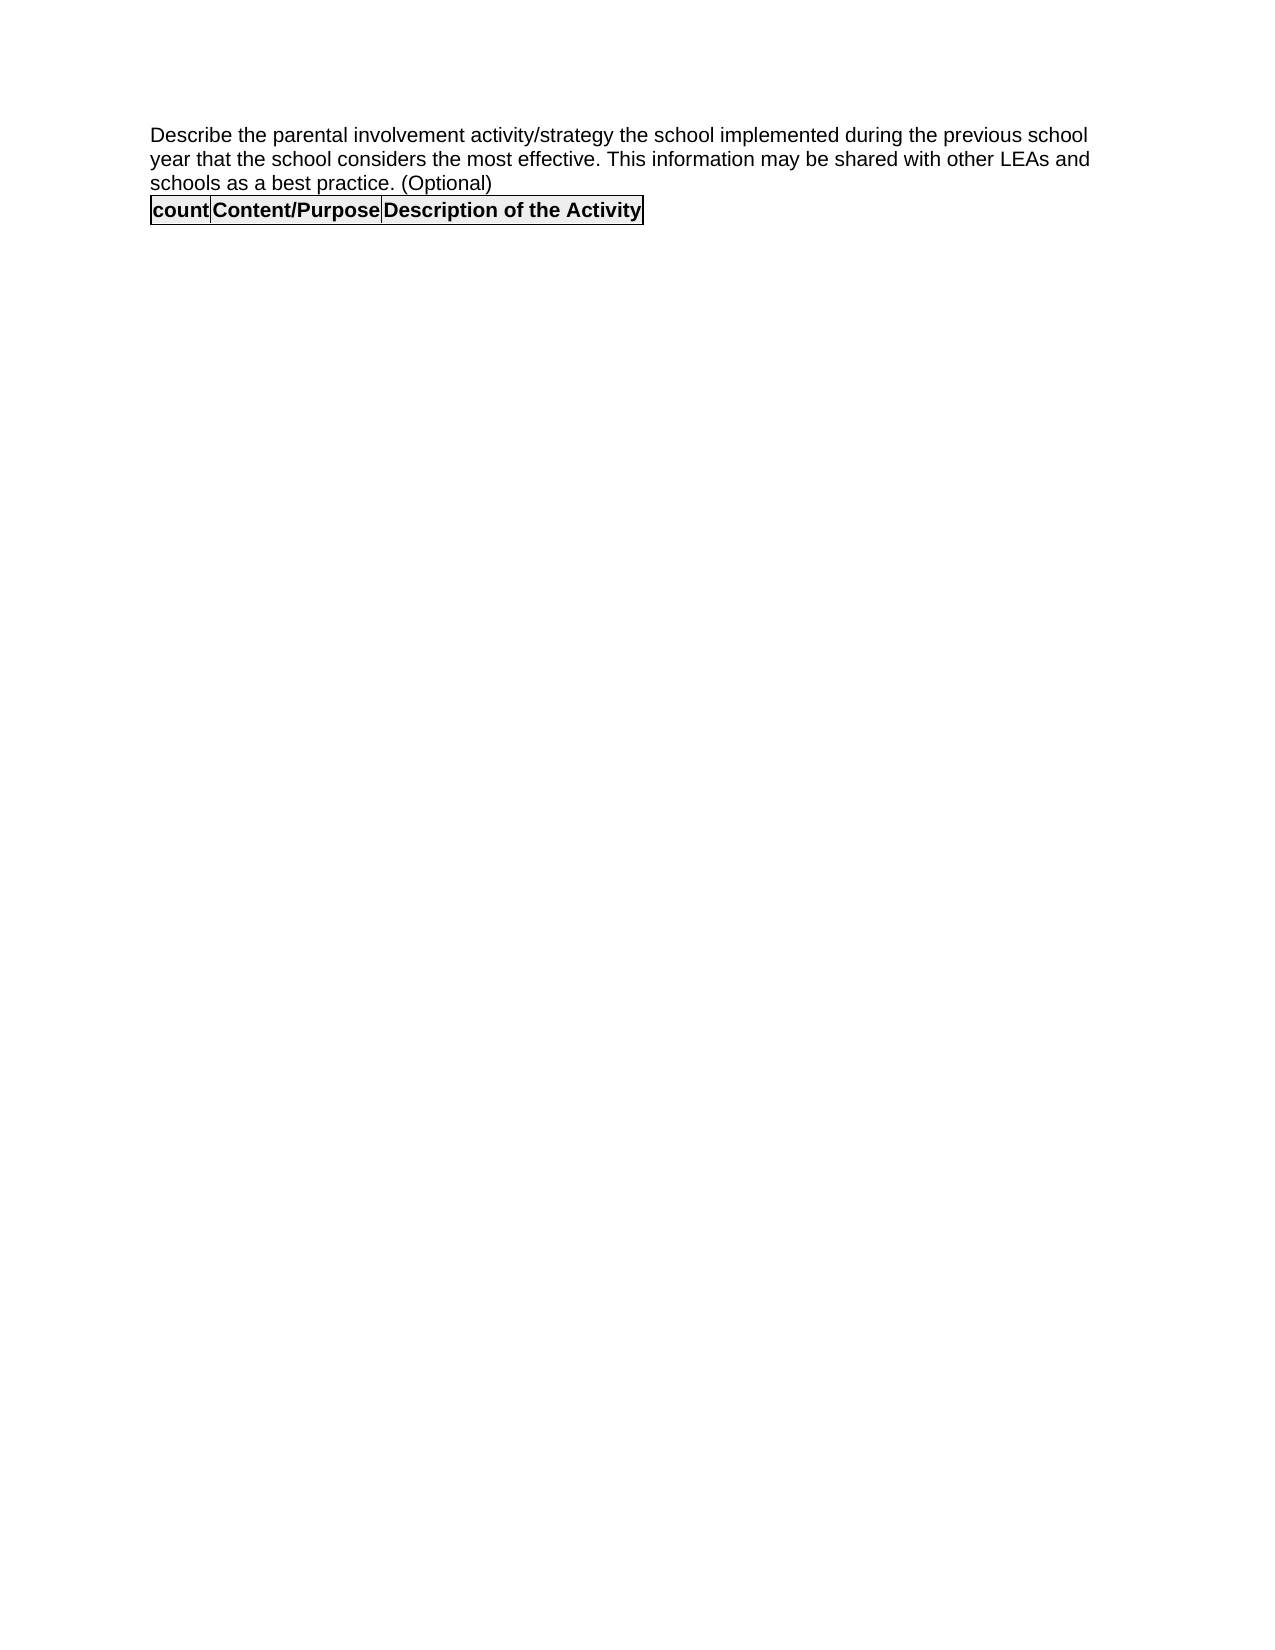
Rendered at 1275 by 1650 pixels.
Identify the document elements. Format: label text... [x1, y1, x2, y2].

table_header Content/Purpose [211, 196, 381, 223]
table_header Description of the Activity [382, 196, 642, 223]
table_header count [152, 196, 210, 223]
text Describe the parental involvement activity/strategy the school implemented during the previous school year that the school considers the most effective. This information may be shared with other LEAs and schools as a best practice. (Optional) [150, 75, 1125, 195]
